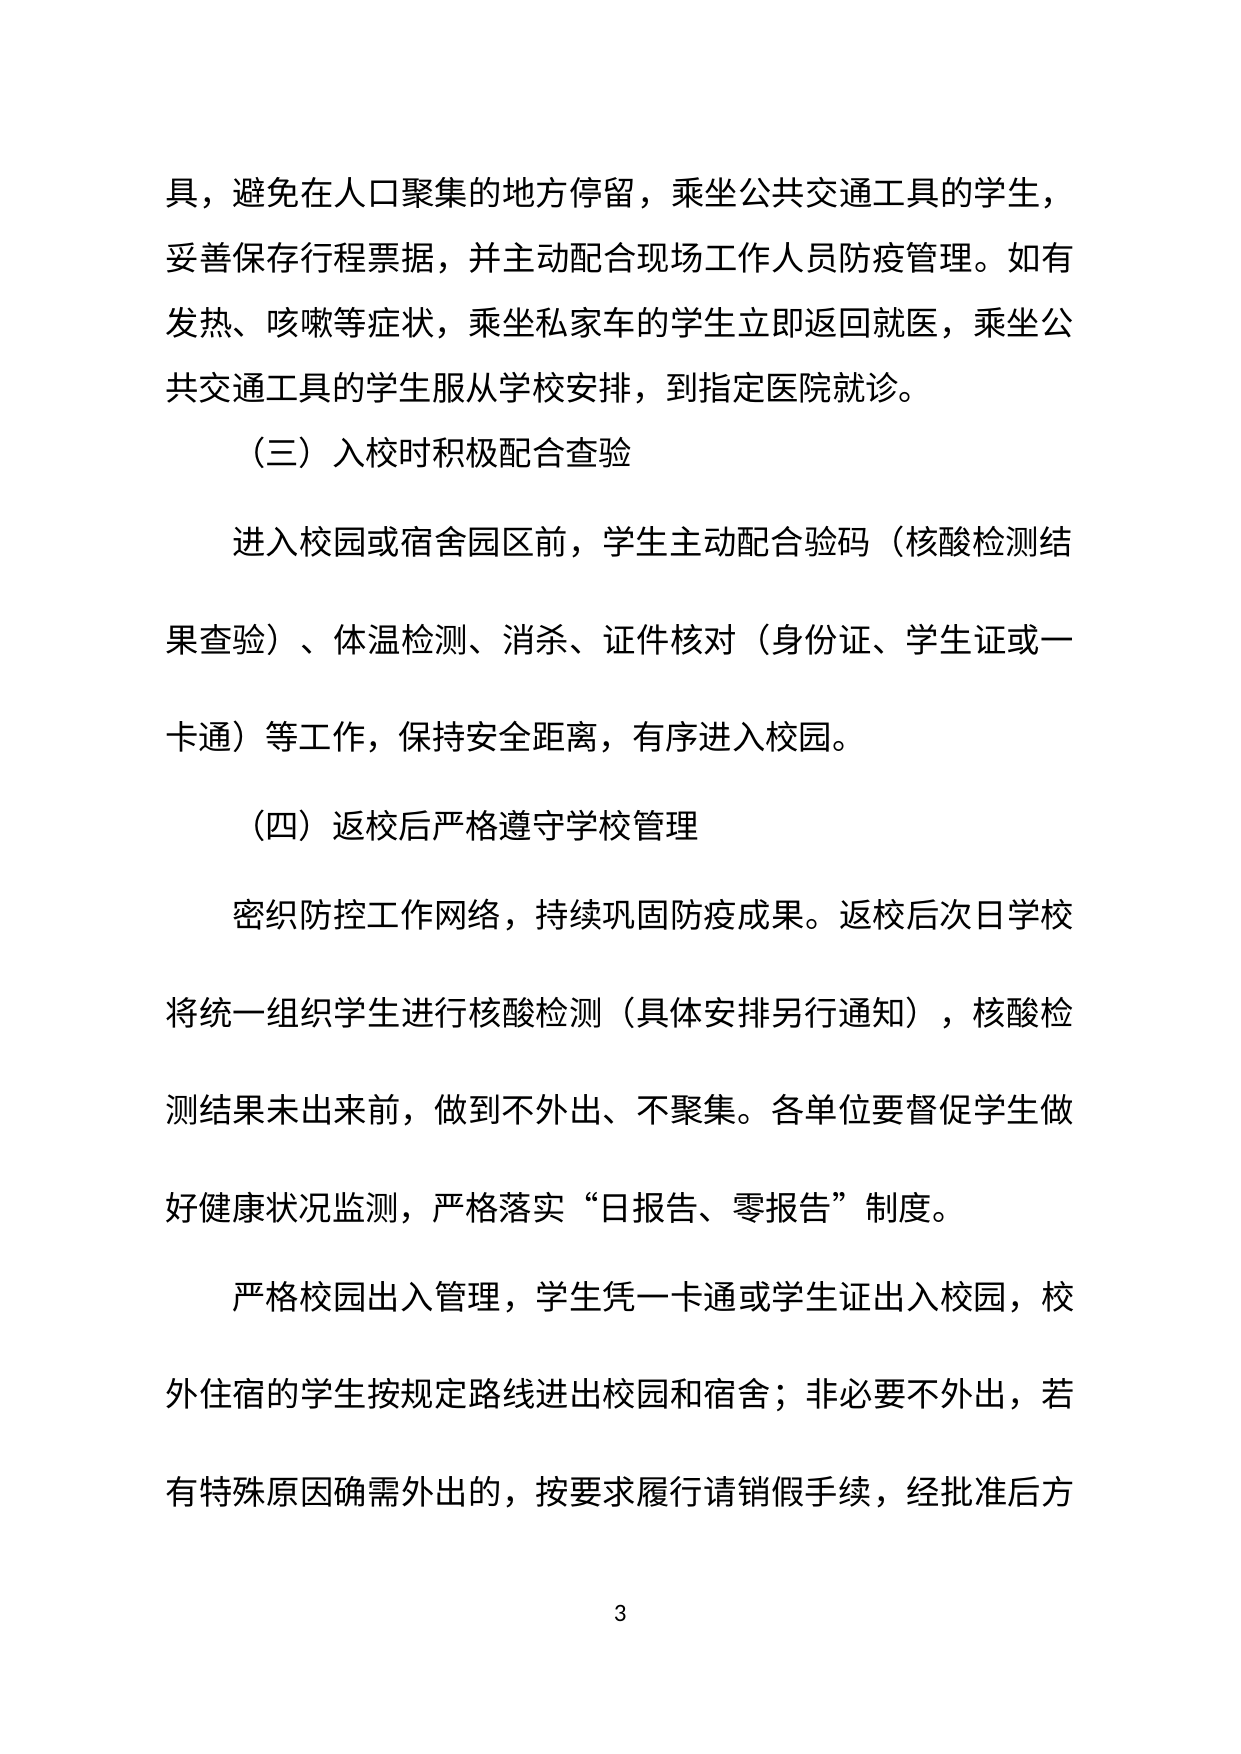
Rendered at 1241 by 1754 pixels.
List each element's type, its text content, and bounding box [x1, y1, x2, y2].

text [165, 158, 1075, 418]
text 进入校园或宿舍园区前，学生主动配合验码（核酸检测结果查验）、体温检测、消杀、证件核对（身份证、学生证或一卡通）等工作，保持安全距离，有序进入校园。 [165, 508, 1075, 768]
text （四）返校后严格遵守学校管理 [165, 792, 1075, 857]
text 密织防控工作网络，持续巩固防疫成果。返校后次日学校将统一组织学生进行核酸检测（具体安排另行通知），核酸检测结果未出来前，做到不外出、不聚集。各单位要督促学生做好健康状况监测，严格落实“日报告、零报告”制度。 [165, 881, 1075, 1238]
text （三）入校时积极配合查验 [165, 418, 1075, 483]
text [165, 1262, 1075, 1522]
